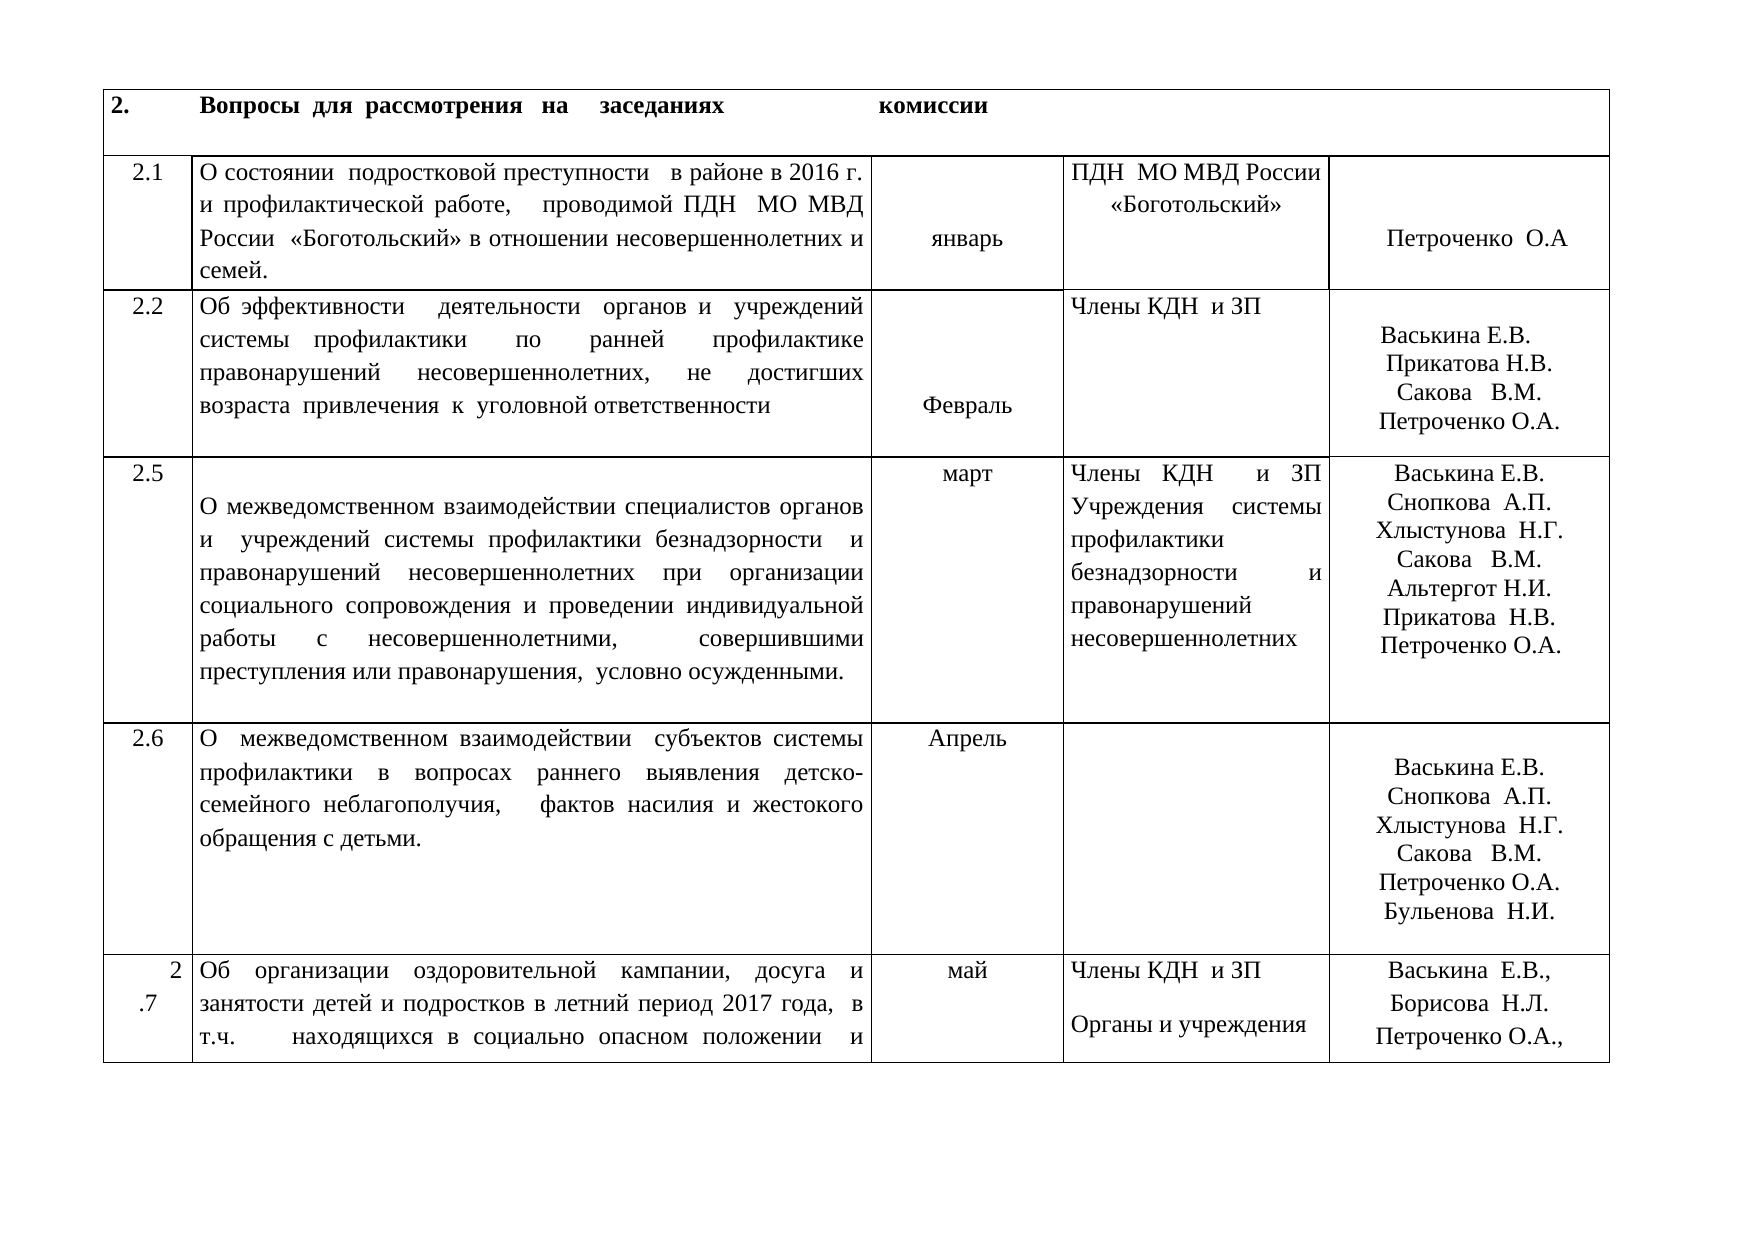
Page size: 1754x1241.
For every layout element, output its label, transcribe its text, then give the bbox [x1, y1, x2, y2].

table_cell май [872, 955, 1063, 1061]
table_header Вопросы для рассмотрения на заседаниях [192, 90, 871, 155]
table_cell ПДН МО МВД России «Боготольский» [1064, 157, 1328, 289]
table_cell 2.1 [104, 156, 191, 289]
table_header 2. [104, 90, 192, 155]
table_cell Об эффективности деятельности органов и учреждений системы профилактики по ранней профилактике правонарушений несовершеннолетних, не достигших возраста привлечения к уголовной ответственности [193, 291, 871, 456]
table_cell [193, 955, 871, 1061]
table_cell 2.2 [104, 291, 192, 456]
table_cell Васькина Е.В. Снопкова А.П. Хлыстунова Н.Г. Сакова В.М. Петроченко О.А. Бульенова Н.И. [1330, 724, 1609, 953]
table_cell [1064, 724, 1329, 953]
table_cell О межведомственном взаимодействии специалистов органов и учреждений системы профилактики безнадзорности и правонарушений несовершеннолетних при организации социального сопровождения и проведении индивидуальной работы с несовершеннолетними, совершившими преступления или правонарушения, условно осужденными. [193, 458, 871, 722]
table_cell 2.6 [104, 724, 192, 953]
table_cell Васькина Е.В. Снопкова А.П. Хлыстунова Н.Г. Сакова В.М. Альтергот Н.И. Прикатова Н.В. Петроченко О.А. [1330, 457, 1609, 722]
table_header комиссии [871, 90, 1063, 155]
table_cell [1064, 955, 1329, 1061]
table_cell 2.5 [104, 458, 192, 722]
table_cell Члены КДН и ЗП [1064, 290, 1329, 456]
table_cell 2.7 [104, 955, 192, 1061]
table_header [1063, 90, 1329, 155]
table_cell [1330, 955, 1609, 1061]
table_cell март [872, 458, 1063, 722]
table_cell январь [872, 157, 1063, 289]
table_header [1329, 90, 1609, 155]
table_cell Петроченко О.А [1330, 157, 1609, 289]
table_cell Февраль [872, 291, 1063, 456]
table_cell О межведомственном взаимодействии субъектов системы профилактики в вопросах раннего выявления детско-семейного неблагополучия, фактов насилия и жестокого обращения с детьми. [193, 724, 871, 953]
table_cell О состоянии подростковой преступности в районе в 2016 г. и профилактической работе, проводимой ПДН МО МВД России «Боготольский» в отношении несовершеннолетних и семей. [193, 157, 871, 289]
table_cell Члены КДН и ЗП Учреждения системы профилактики безнадзорности и правонарушений несовершеннолетних [1064, 458, 1329, 722]
table_cell Апрель [872, 724, 1063, 953]
table_cell Васькина Е.В. Прикатова Н.В. Сакова В.М. Петроченко О.А. [1330, 290, 1609, 456]
